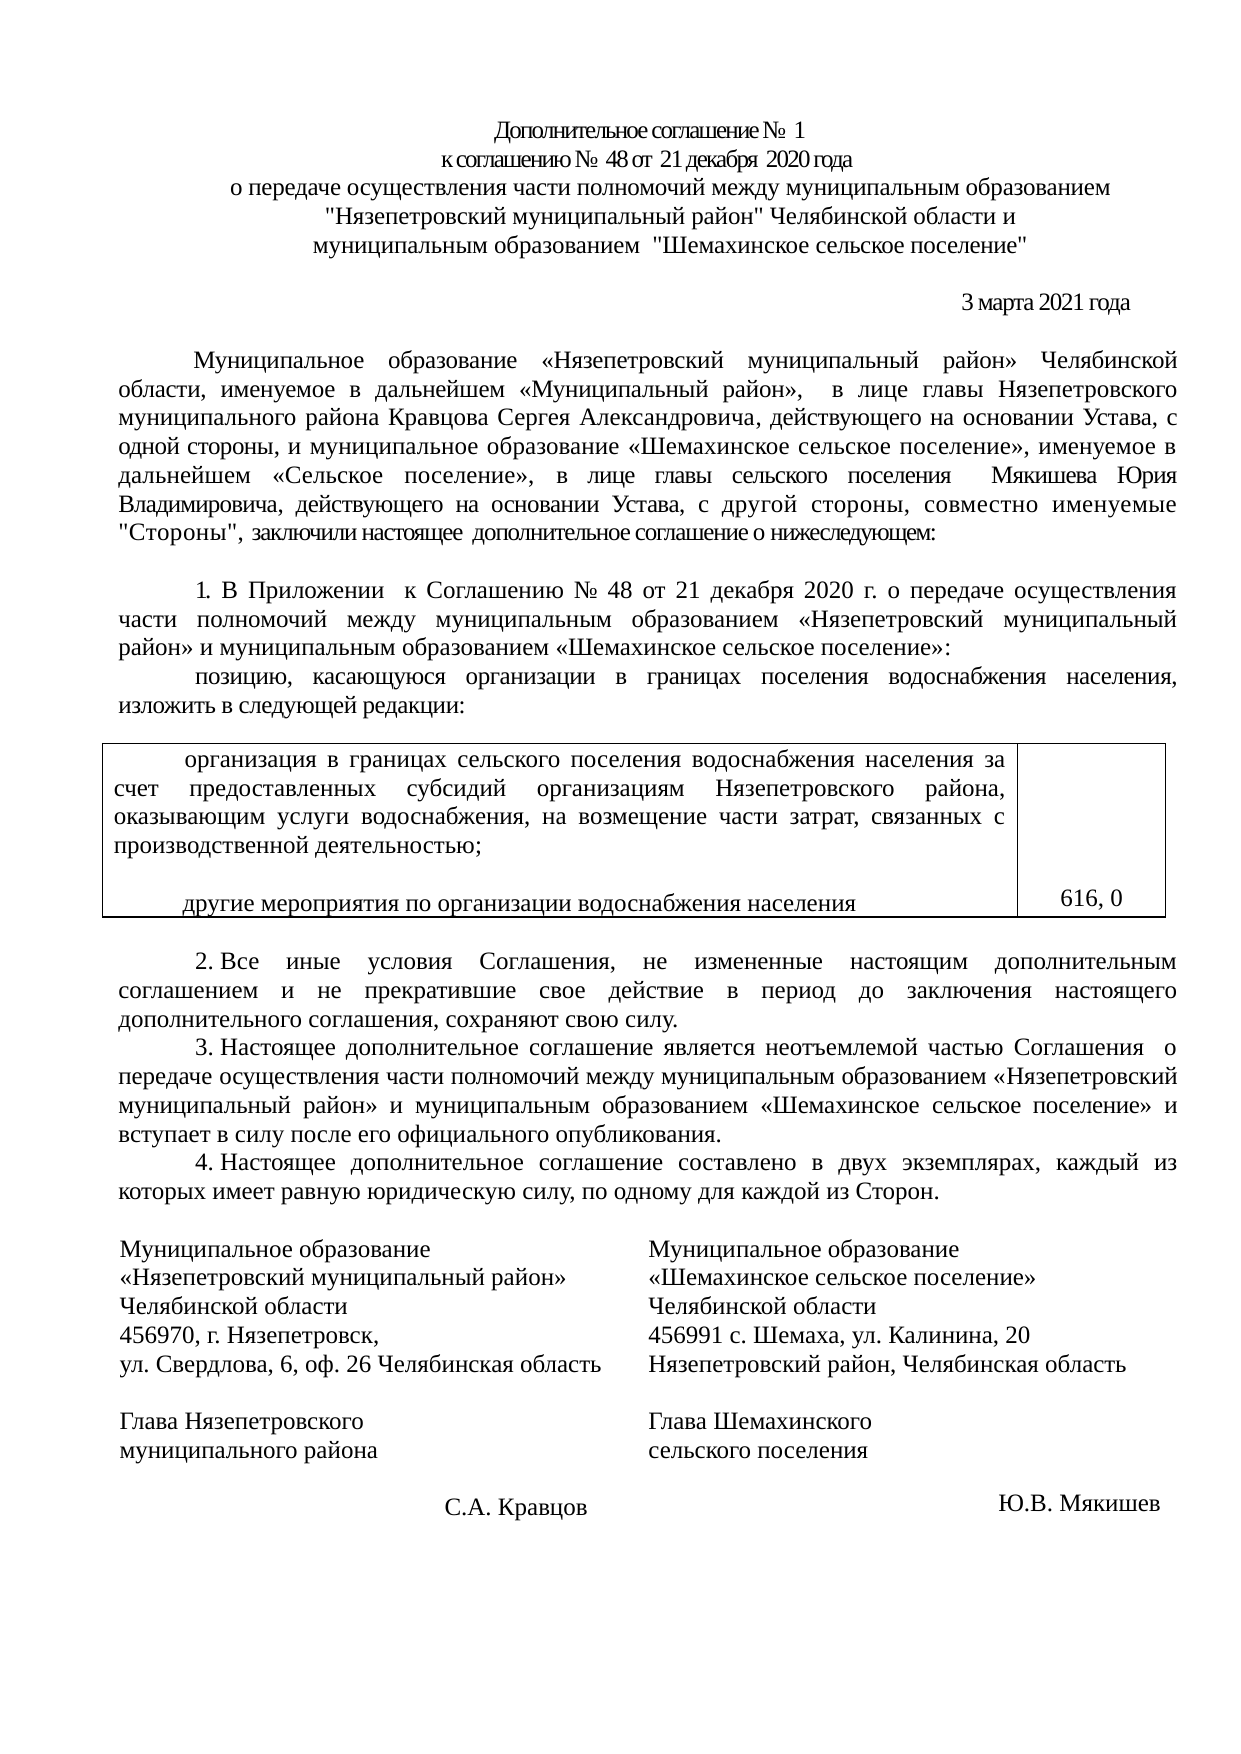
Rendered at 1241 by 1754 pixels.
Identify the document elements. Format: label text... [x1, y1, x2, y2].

table_header 616, 0 [1018, 744, 1165, 916]
text 3. Настоящее дополнительное соглашение является неотъемлемой частью Соглашения о передаче осуществления части полномочий между муниципальным образованием «Нязепетровский муниципальный район» и муниципальным образованием «Шемахинское сельское поселение» и вступает в силу после его официального опубликования. [118, 1032, 1178, 1147]
text 3 марта 2021 года [727, 287, 1166, 316]
text позицию, касающуюся организации в границах поселения водоснабжения населения, изложить в следующей редакции: [118, 661, 1178, 719]
table_header Муниципальное образование «Нязепетровский муниципальный район» Челябинской области 456970, г. Нязепетровск, ул. Свердлова, 6, оф. 26 Челябинская область Глава Нязепетровского муниципального района С.А. Кравцов [96, 1234, 637, 1521]
text 1. В Приложении к Соглашению № 48 от 21 декабря 2020 г. о передаче осуществления части полномочий между муниципальным образованием «Нязепетровский муниципальный район» и муниципальным образованием «Шемахинское сельское поселение»: [118, 575, 1178, 661]
table_header Муниципальное образование «Шемахинское сельское поселение» Челябинской области 456991 с. Шемаха, ул. Калинина, 20 Нязепетровский район, Челябинская область Глава Шемахинского сельского поселения Ю.В. Мякишев [637, 1234, 1178, 1521]
table_header организация в границах сельского поселения водоснабжения населения за счет предоставленных субсидий организациям Нязепетровского района, оказывающим услуги водоснабжения, на возмещение части затрат, связанных с производственной деятельностью; другие мероприятия по организации водоснабжения населения [103, 744, 1017, 916]
text Муниципальное образование «Нязепетровский муниципальный район» Челябинской области, именуемое в дальнейшем «Муниципальный район», в лице главы Нязепетровского муниципального района Кравцова Сергея Александровича, действующего на основании Устава, с одной стороны, и муниципальное образование «Шемахинское сельское поселение», именуемое в дальнейшем «Сельское поселение», в лице главы сельского поселения Мякишева Юрия Владимировича, действующего на основании Устава, с другой стороны, совместно именуемые "Стороны", заключили настоящее дополнительное соглашение о нижеследующем: [118, 345, 1178, 546]
text к соглашению № 48 от 21 декабря 2020 года [118, 144, 1178, 172]
text 2. Все иные условия Соглашения, не измененные настоящим дополнительным соглашением и не прекратившие свое действие в период до заключения настоящего дополнительного соглашения, сохраняют свою силу. [118, 946, 1178, 1032]
text "Нязепетровский муниципальный район" Челябинской области и [163, 201, 1178, 230]
text муниципальным образованием "Шемахинское сельское поселение" [163, 230, 1178, 259]
text о передаче осуществления части полномочий между муниципальным образованием [163, 172, 1178, 201]
text 4. Настоящее дополнительное соглашение составлено в двух экземплярах, каждый из которых имеет равную юридическую силу, по одному для каждой из Сторон. [118, 1147, 1178, 1205]
text Дополнительное соглашение № 1 [118, 115, 1178, 144]
